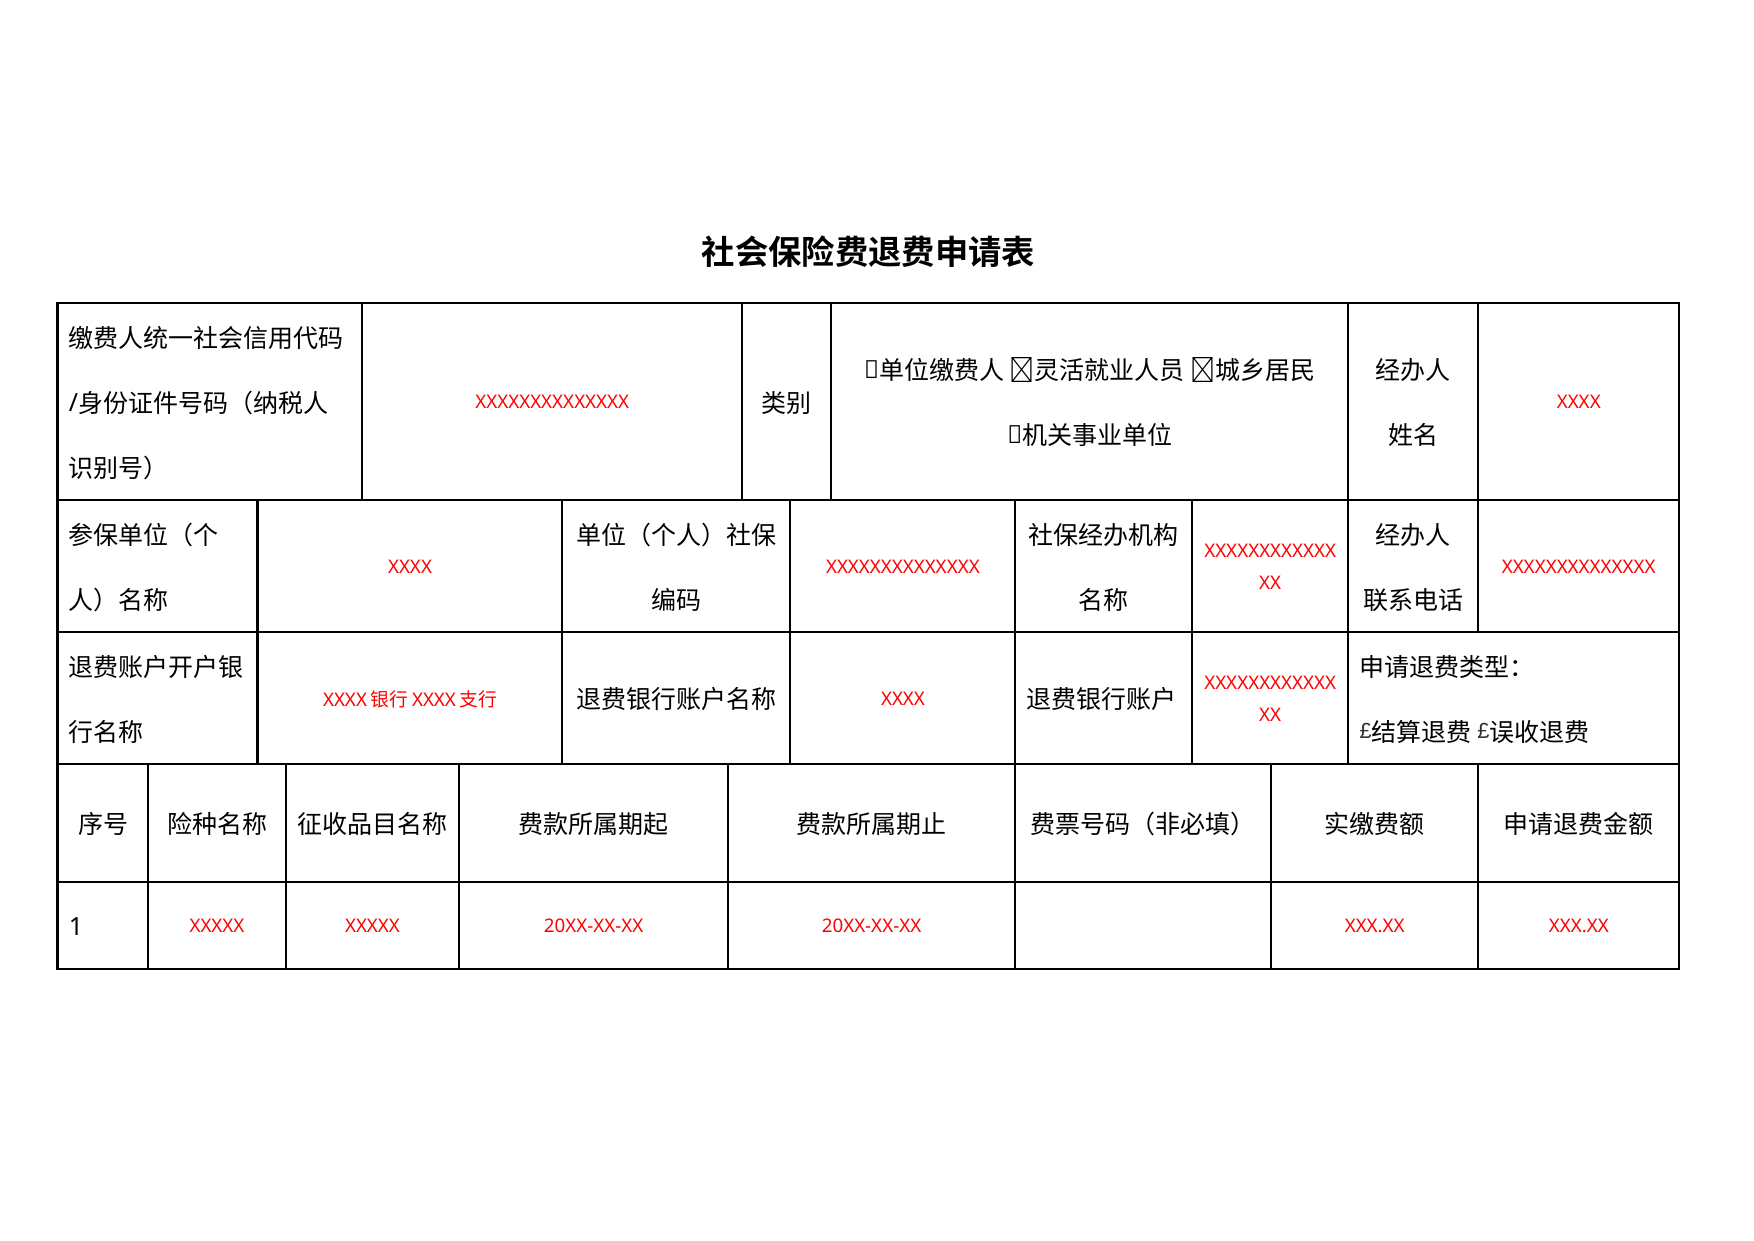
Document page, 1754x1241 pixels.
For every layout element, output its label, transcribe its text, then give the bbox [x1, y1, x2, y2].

table_cell 退费账户开户银行名称 [59, 633, 256, 763]
table_cell 20XX-XX-XX [460, 883, 727, 968]
table_cell 参保单位（个人）名称 [59, 501, 256, 631]
table_cell 退费银行账户名称 [563, 633, 789, 763]
table_cell XXXXX [149, 883, 285, 968]
table_cell 单位（个人）社保编码 [563, 501, 789, 631]
table_cell XXXXXXXXXXXXXX [1479, 501, 1678, 631]
table_cell 实缴费额 [1272, 765, 1477, 881]
table_cell 险种名称 [149, 765, 285, 881]
table_cell 征收品目名称 [287, 765, 458, 881]
table_cell 费票号码（非必填） [1016, 765, 1270, 881]
table_cell 申请退费类型： £结算退费 £误收退费 [1349, 633, 1678, 763]
table_cell XXXX [791, 633, 1014, 763]
table_cell XXXXXXXXXXXXXX [1193, 633, 1347, 763]
table_cell XXX.XX [1272, 883, 1477, 968]
table_cell XXXX [1479, 304, 1678, 499]
table_cell 序号 [59, 765, 147, 881]
table_cell 社保经办机构名称 [1016, 501, 1191, 631]
table_cell XXXX [259, 501, 561, 631]
table_header 社会保险费退费申请表 [58, 198, 1679, 302]
table_cell 单位缴费人 灵活就业人员 城乡居民 机关事业单位 [832, 304, 1347, 499]
table_cell XXXXXXXXXXXXXX [791, 501, 1014, 631]
table_cell 申请退费金额 [1479, 765, 1678, 881]
table_cell 费款所属期止 [729, 765, 1014, 881]
table_cell 缴费人统一社会信用代码/身份证件号码（纳税人识别号） [59, 304, 361, 499]
table_cell XXXX银行XXXX支行 [259, 633, 561, 763]
table_cell 1 [59, 883, 147, 968]
table_cell XXX.XX [1479, 883, 1678, 968]
table_cell XXXXXXXXXXXXXX [1193, 501, 1347, 631]
table_cell 20XX-XX-XX [729, 883, 1014, 968]
table_cell 费款所属期起 [460, 765, 727, 881]
table_cell 类别 [743, 304, 830, 499]
table_cell 经办人 联系电话 [1349, 501, 1477, 631]
table_cell 经办人 姓名 [1349, 304, 1477, 499]
table_cell [1016, 883, 1270, 968]
table_cell 退费银行账户 [1016, 633, 1191, 763]
table_cell XXXXX [287, 883, 458, 968]
table_cell XXXXXXXXXXXXXX [363, 304, 741, 499]
